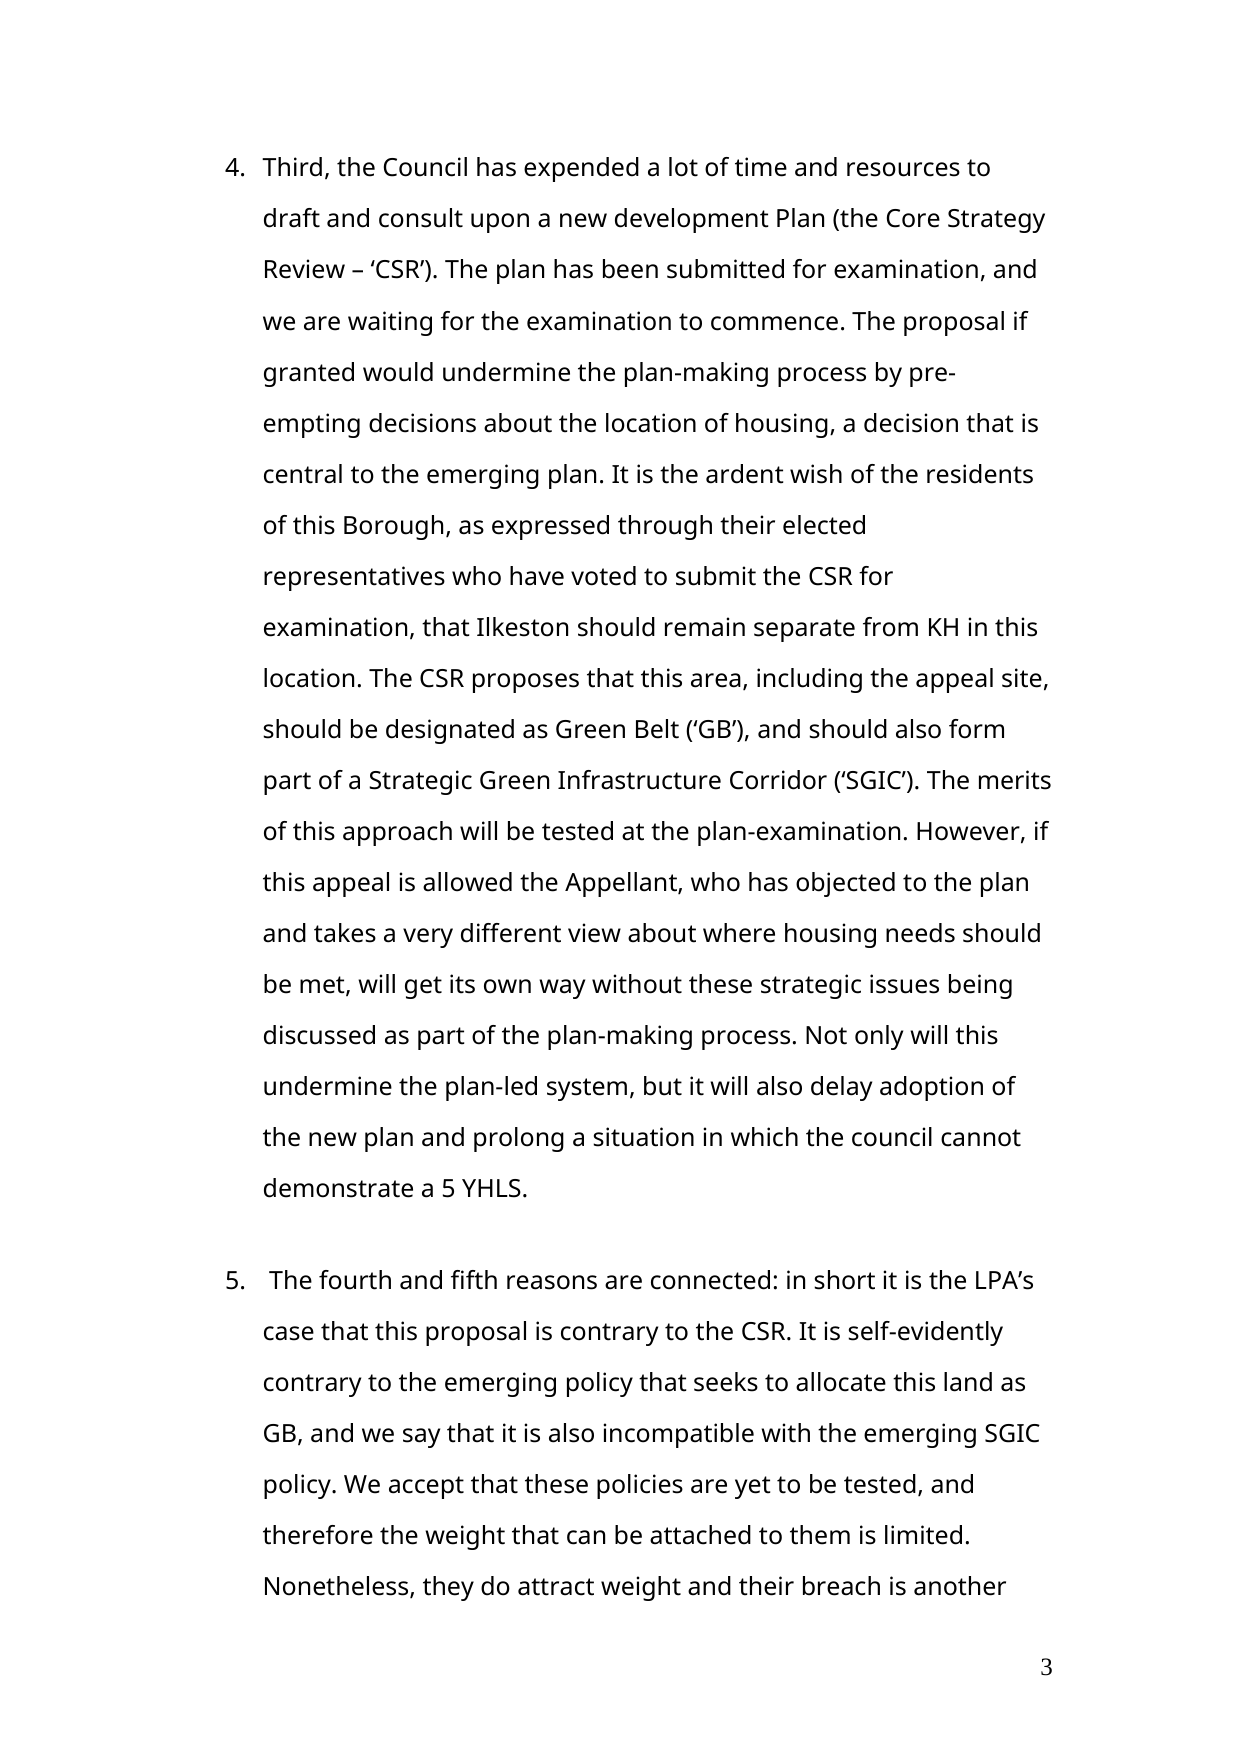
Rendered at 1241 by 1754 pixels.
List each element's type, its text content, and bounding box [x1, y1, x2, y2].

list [225, 1262, 1053, 1603]
list Third, the Council has expended a lot of time and resources to draft and consult upon a new development Plan (the Core Strategy Review – ‘CSR’). The plan has been submitted for examination, and we are waiting for the examination to commence. The proposal if granted would undermine the plan-making process by pre-empting decisions about the location of housing, a decision that is central to the emerging plan. It is the ardent wish of the residents of this Borough, as expressed through their elected representatives who have voted to submit the CSR for examination, that Ilkeston should remain separate from KH in this location. The CSR proposes that this area, including the appeal site, should be designated as Green Belt (‘GB’), and should also form part of a Strategic Green Infrastructure Corridor (‘SGIC’). The merits of this approach will be tested at the plan-examination. However, if this appeal is allowed the Appellant, who has objected to the plan and takes a very different view about where housing needs should be met, will get its own way without these strategic issues being discussed as part of the plan-making process. Not only will this undermine the plan-led system, but it will also delay adoption of the new plan and prolong a situation in which the council cannot demonstrate a 5 YHLS. [225, 150, 1053, 1248]
